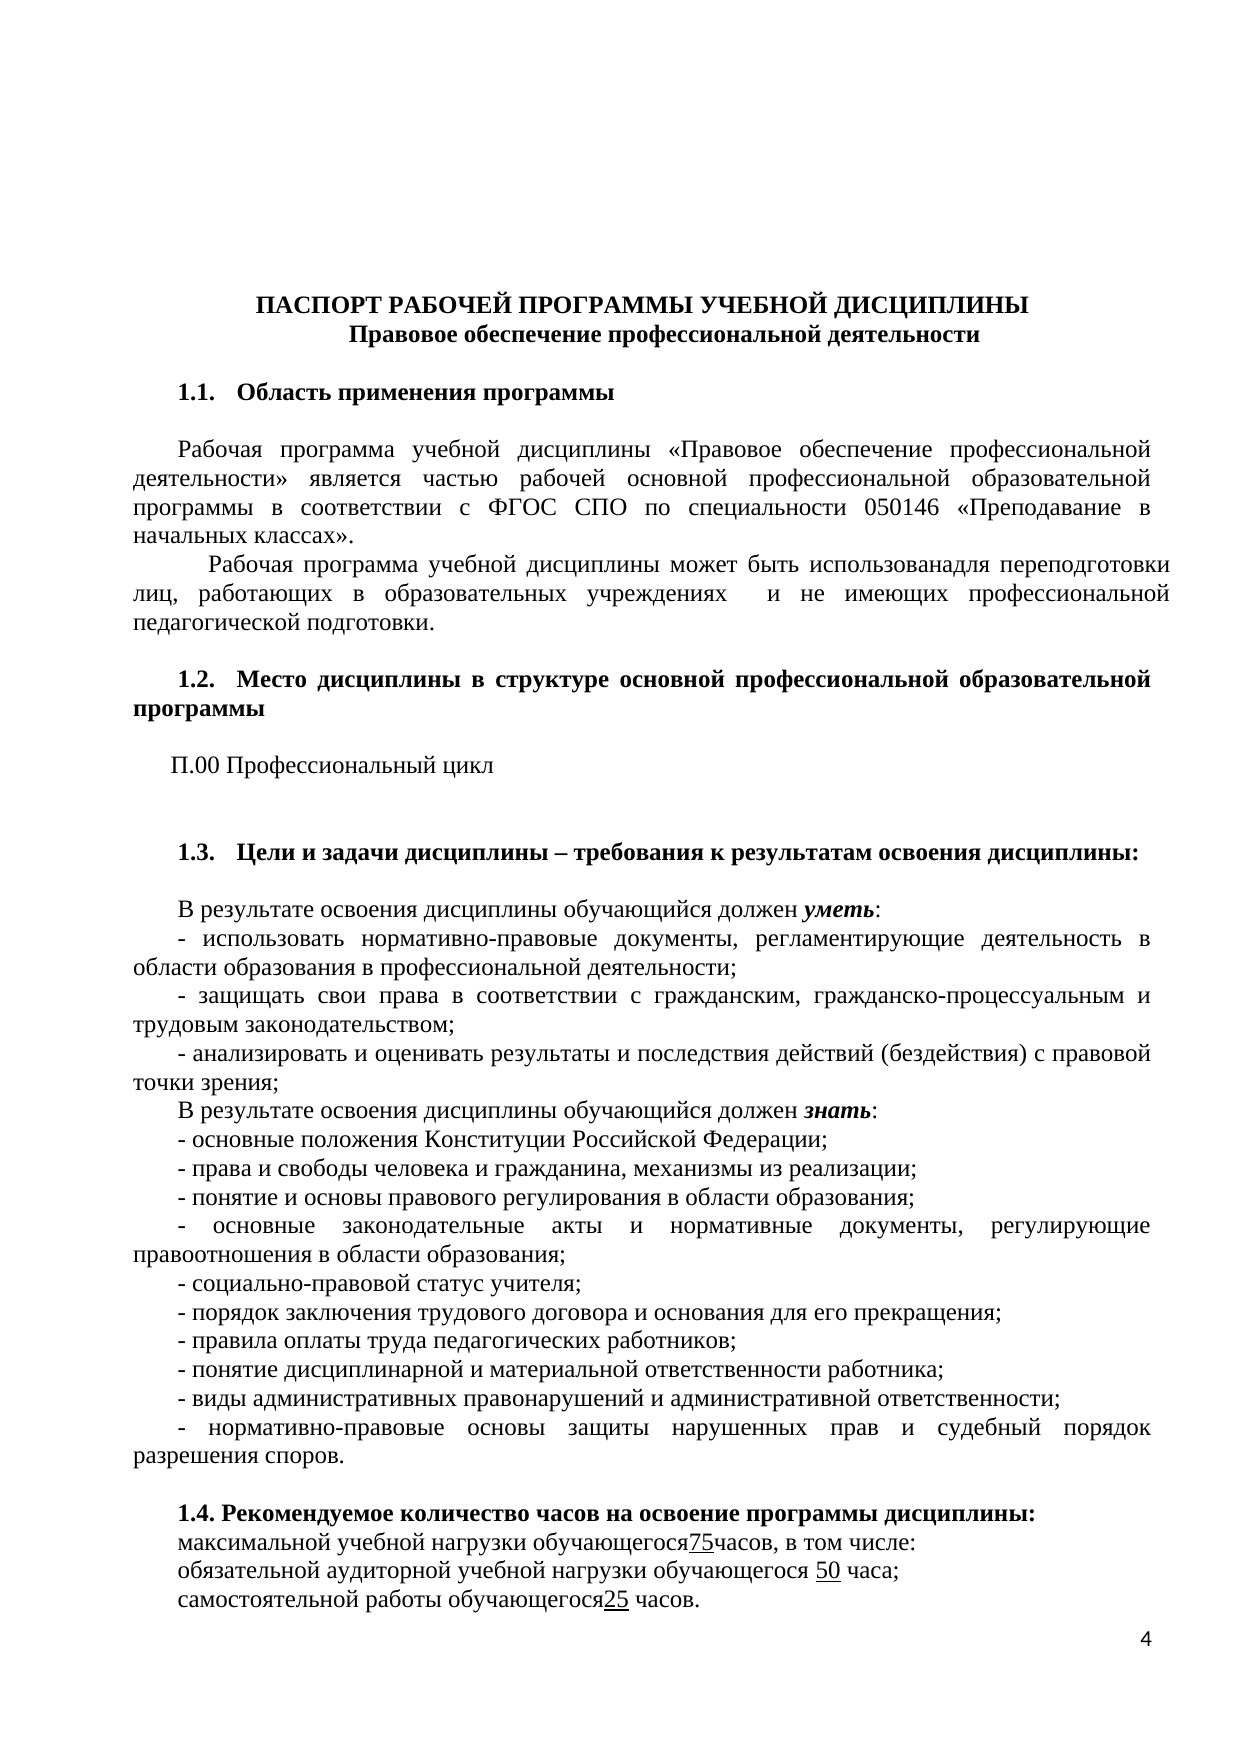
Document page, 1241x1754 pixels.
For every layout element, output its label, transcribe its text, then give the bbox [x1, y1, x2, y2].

list - социально-правовой статус учителя; [133, 1268, 1152, 1297]
text Правовое обеспечение профессиональной деятельности [133, 319, 1152, 348]
list П.00 Профессиональный цикл [170, 751, 1171, 779]
list Место дисциплины в структуре основной профессиональной образовательной программы [133, 664, 1152, 722]
text ПАСПОРТ РАБОЧЕЙ ПРОГРАММЫ УЧЕБНОЙ ДИСЦИПЛИНЫ [133, 291, 1152, 319]
list В результате освоения дисциплины обучающийся должен знать: [133, 1096, 1152, 1124]
list - основные положения Конституции Российской Федерации; [133, 1124, 1152, 1153]
list Цели и задачи дисциплины – требования к результатам освоения дисциплины: [133, 837, 1152, 866]
list обязательной аудиторной учебной нагрузки обучающегося 50 часа; [133, 1556, 1152, 1584]
list 1.4. Рекомендуемое количество часов на освоение программы дисциплины: [133, 1498, 1152, 1527]
list Рабочая программа учебной дисциплины «Правовое обеспечение профессиональной деятельности» является частью рабочей основной профессиональной образовательной программы в соответствии с ФГОС СПО по специальности 050146 «Преподавание в начальных классах». [133, 434, 1152, 549]
list - права и свободы человека и гражданина, механизмы из реализации; [133, 1153, 1152, 1182]
list - порядок заключения трудового договора и основания для его прекращения; [133, 1297, 1152, 1326]
list - понятие дисциплинарной и материальной ответственности работника; [133, 1354, 1152, 1383]
list - нормативно-правовые основы защиты нарушенных прав и судебный порядок разрешения споров. [133, 1412, 1152, 1469]
list - основные законодательные акты и нормативные документы, регулирующие правоотношения в области образования; [133, 1211, 1152, 1268]
list Область применения программы [133, 377, 1152, 406]
list - использовать нормативно-правовые документы, регламентирующие деятельность в области образования в профессиональной деятельности; [133, 923, 1152, 981]
list максимальной учебной нагрузки обучающегося75часов, в том числе: [133, 1527, 1152, 1556]
text Рабочая программа учебной дисциплины может быть использованадля переподготовки лиц, работающих в образовательных учреждениях и не имеющих профессиональной педагогической подготовки. [133, 549, 1171, 636]
list - понятие и основы правового регулирования в области образования; [133, 1182, 1152, 1211]
list - защищать свои права в соответствии с гражданским, гражданско-процессуальным и трудовым законодательством; [133, 981, 1152, 1038]
list В результате освоения дисциплины обучающийся должен уметь: [133, 894, 1152, 923]
list - виды административных правонарушений и административной ответственности; [133, 1383, 1152, 1412]
list - правила оплаты труда педагогических работников; [133, 1326, 1152, 1354]
list - анализировать и оценивать результаты и последствия действий (бездействия) с правовой точки зрения; [133, 1038, 1152, 1096]
list самостоятельной работы обучающегося25 часов. [133, 1584, 1152, 1613]
